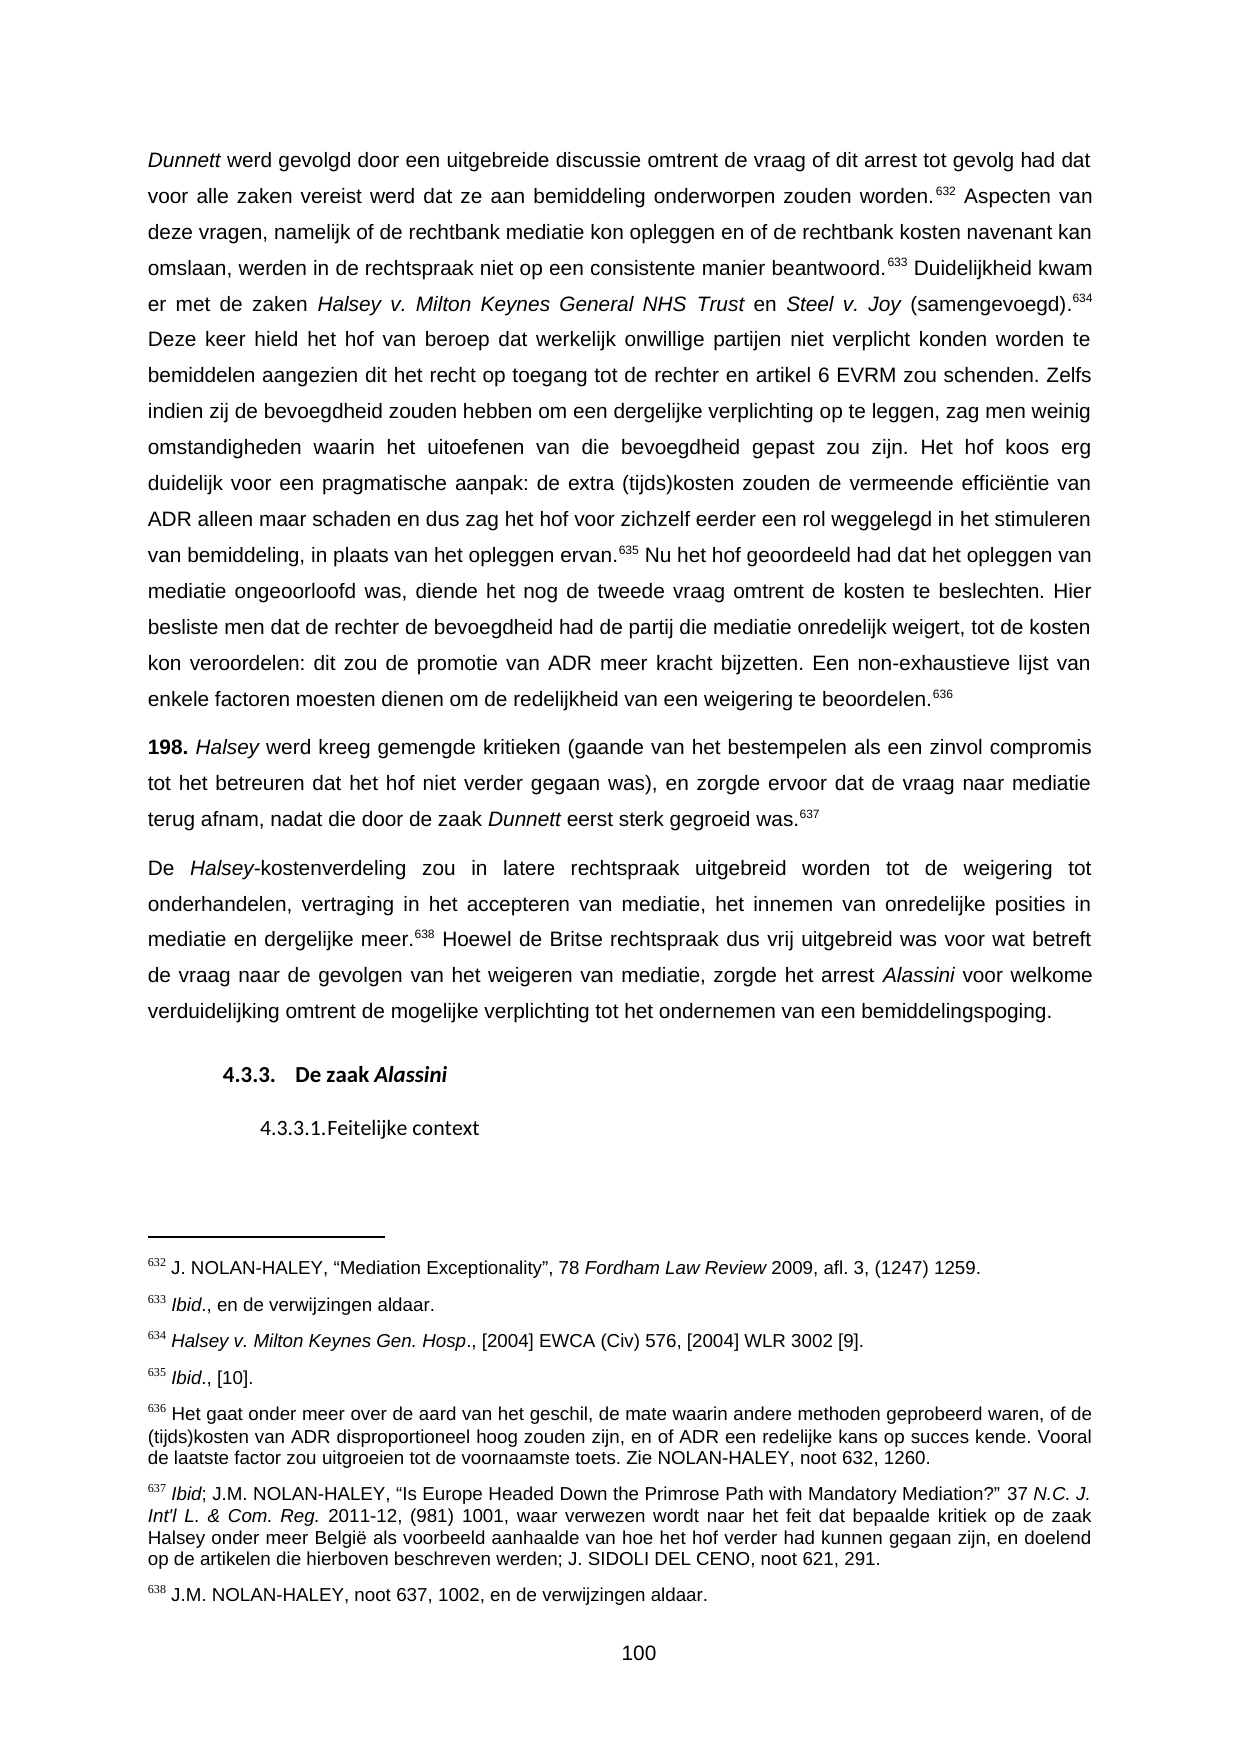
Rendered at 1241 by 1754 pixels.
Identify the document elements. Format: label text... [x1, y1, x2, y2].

text De Halsey-kostenverdeling zou in latere rechtspraak uitgebreid worden tot de weigering tot onderhandelen, vertraging in het accepteren van mediatie, het innemen van onredelijke posities in mediatie en dergelijke meer. Hoewel de Britse rechtspraak dus vrij uitgebreid was voor wat betreft de vraag naar de gevolgen van het weigeren van mediatie, zorgde het arrest Alassini voor welkome verduidelijking omtrent de mogelijke verplichting tot het ondernemen van een bemiddelingspoging. [148, 855, 1093, 1023]
text De zaak Alassini [223, 1060, 1093, 1088]
text Feitelijke context [260, 1114, 1093, 1141]
text 198. Halsey werd kreeg gemengde kritieken (gaande van het bestempelen als een zinvol compromis tot het betreuren dat het hof niet verder gegaan was), en zorgde ervoor dat de vraag naar mediatie terug afnam, nadat die door de zaak Dunnett eerst sterk gegroeid was. [148, 735, 1093, 831]
text Dunnett werd gevolgd door een uitgebreide discussie omtrent de vraag of dit arrest tot gevolg had dat voor alle zaken vereist werd dat ze aan bemiddeling onderworpen zouden worden. Aspecten van deze vragen, namelijk of de rechtbank mediatie kon opleggen en of de rechtbank kosten navenant kan omslaan, werden in de rechtspraak niet op een consistente manier beantwoord. Duidelijkheid kwam er met de zaken Halsey v. Milton Keynes General NHS Trust en Steel v. Joy (samengevoegd). Deze keer hield het hof van beroep dat werkelijk onwillige partijen niet verplicht konden worden te bemiddelen aangezien dit het recht op toegang tot de rechter en artikel 6 EVRM zou schenden. Zelfs indien zij de bevoegdheid zouden hebben om een dergelijke verplichting op te leggen, zag men weinig omstandigheden waarin het uitoefenen van die bevoegdheid gepast zou zijn. Het hof koos erg duidelijk voor een pragmatische aanpak: de extra (tijds)kosten zouden de vermeende efficiëntie van ADR alleen maar schaden en dus zag het hof voor zichzelf eerder een rol weggelegd in het stimuleren van bemiddeling, in plaats van het opleggen ervan. Nu het hof geoordeeld had dat het opleggen van mediatie ongeoorloofd was, diende het nog de tweede vraag omtrent de kosten te beslechten. Hier besliste men dat de rechter de bevoegdheid had de partij die mediatie onredelijk weigert, tot de kosten kon veroordelen: dit zou de promotie van ADR meer kracht bijzetten. Een non-exhaustieve lijst van enkele factoren moesten dienen om de redelijkheid van een weigering te beoordelen. [148, 148, 1093, 711]
